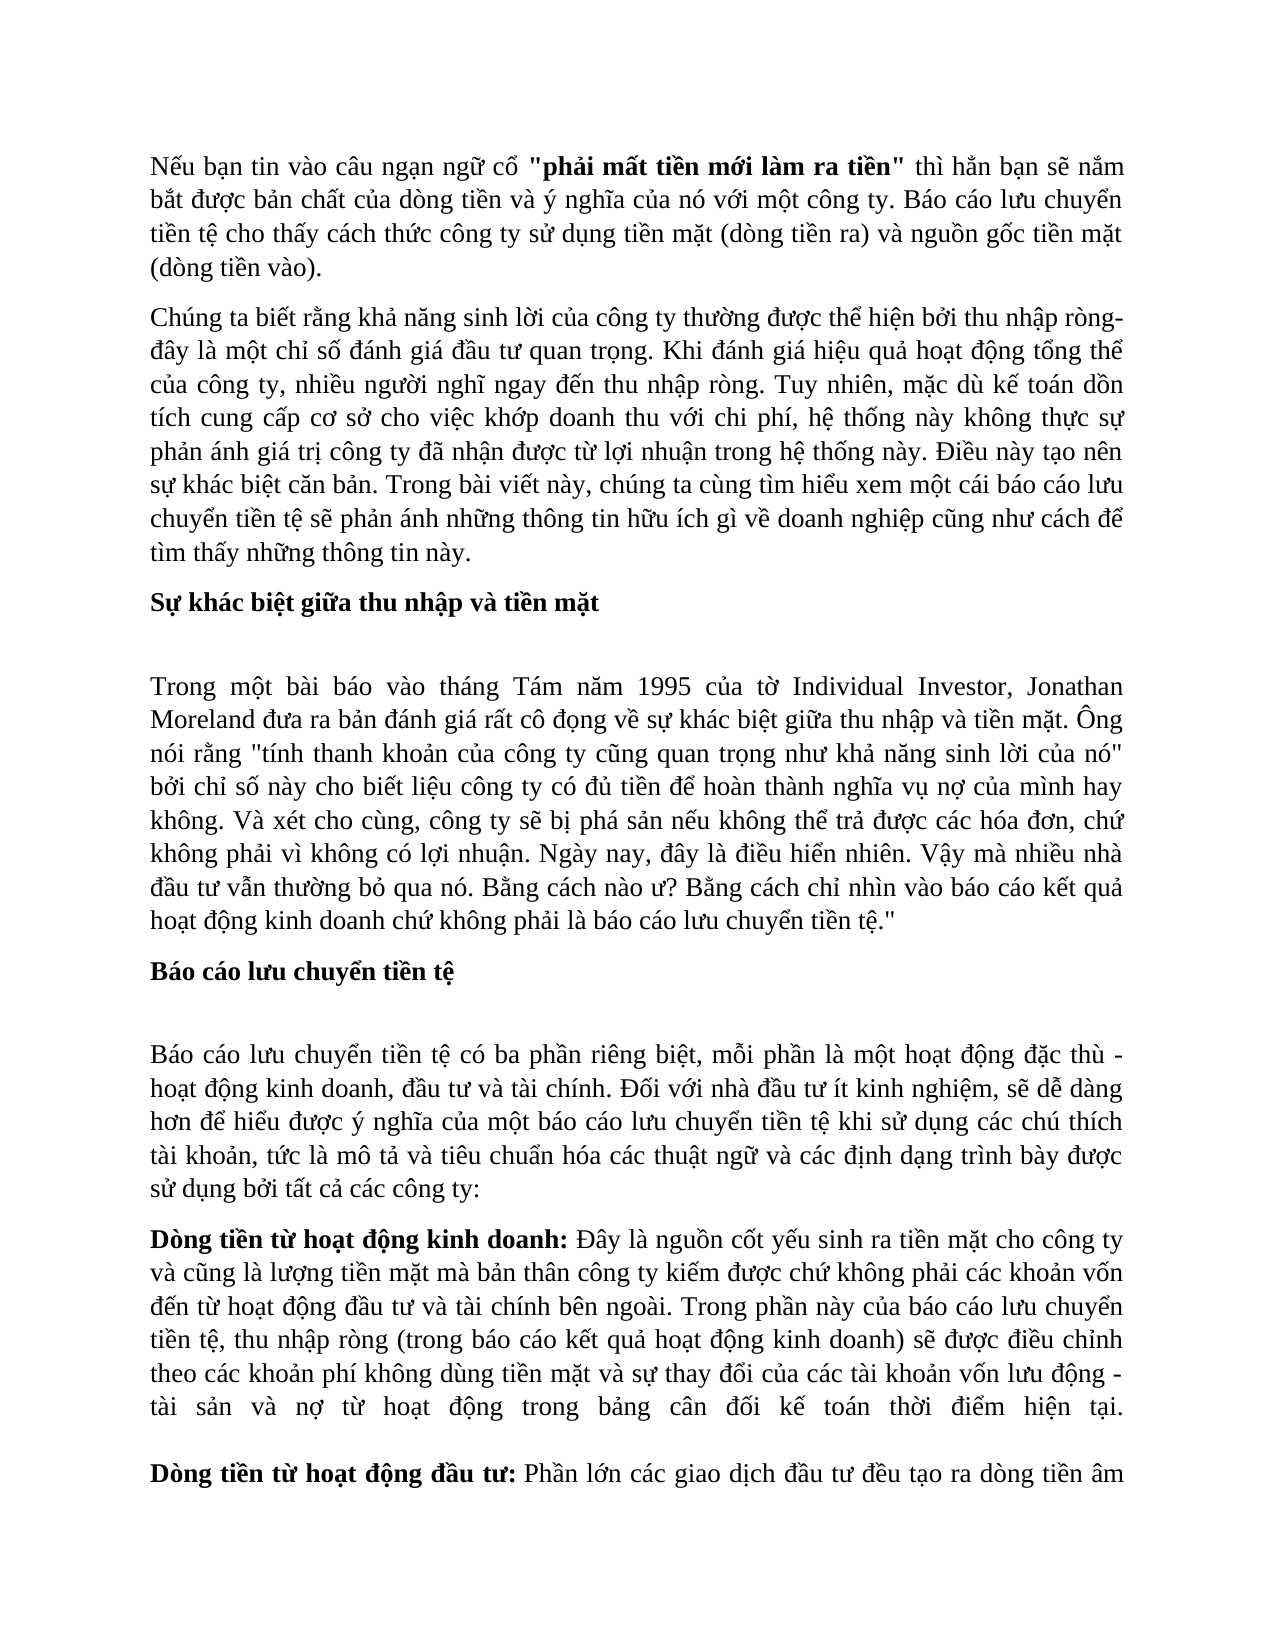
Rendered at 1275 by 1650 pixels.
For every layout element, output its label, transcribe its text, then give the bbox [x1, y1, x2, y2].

text Nếu bạn tin vào câu ngạn ngữ cổ "phải mất tiền mới làm ra tiền" thì hẳn bạn sẽ nắm bắt được bản chất của dòng tiền và ý nghĩa của nó với một công ty. Báo cáo lưu chuyển tiền tệ cho thấy cách thức công ty sử dụng tiền mặt (dòng tiền ra) và nguồn gốc tiền mặt (dòng tiền vào). [150, 150, 1125, 282]
text Chúng ta biết rằng khả năng sinh lời của công ty thường được thể hiện bởi thu nhập ròng- đây là một chỉ số đánh giá đầu tư quan trọng. Khi đánh giá hiệu quả hoạt động tổng thể của công ty, nhiều người nghĩ ngay đến thu nhập ròng. Tuy nhiên, mặc dù kế toán dồn tích cung cấp cơ sở cho việc khớp doanh thu với chi phí, hệ thống này không thực sự phản ánh giá trị công ty đã nhận được từ lợi nhuận trong hệ thống này. Điều này tạo nên sự khác biệt căn bản. Trong bài viết này, chúng ta cùng tìm hiểu xem một cái báo cáo lưu chuyển tiền tệ sẽ phản ánh những thông tin hữu ích gì về doanh nghiệp cũng như cách để tìm thấy những thông tin này. [150, 301, 1125, 567]
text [150, 1223, 1125, 1489]
text Sự khác biệt giữa thu nhập và tiền mặt [150, 586, 1125, 617]
text Trong một bài báo vào tháng Tám năm 1995 của tờ Individual Investor, Jonathan Moreland đưa ra bản đánh giá rất cô đọng về sự khác biệt giữa thu nhập và tiền mặt. Ông nói rằng "tính thanh khoản của công ty cũng quan trọng như khả năng sinh lời của nó" bởi chỉ số này cho biết liệu công ty có đủ tiền để hoàn thành nghĩa vụ nợ của mình hay không. Và xét cho cùng, công ty sẽ bị phá sản nếu không thể trả được các hóa đơn, chứ không phải vì không có lợi nhuận. Ngày nay, đây là điều hiển nhiên. Vậy mà nhiều nhà đầu tư vẫn thường bỏ qua nó. Bằng cách nào ư? Bằng cách chỉ nhìn vào báo cáo kết quả hoạt động kinh doanh chứ không phải là báo cáo lưu chuyển tiền tệ." [150, 636, 1125, 936]
text Báo cáo lưu chuyển tiền tệ có ba phần riêng biệt, mỗi phần là một hoạt động đặc thù - hoạt động kinh doanh, đầu tư và tài chính. Đối với nhà đầu tư ít kinh nghiệm, sẽ dễ dàng hơn để hiểu được ý nghĩa của một báo cáo lưu chuyển tiền tệ khi sử dụng các chú thích tài khoản, tức là mô tả và tiêu chuẩn hóa các thuật ngữ và các định dạng trình bày được sử dụng bởi tất cả các công ty: [150, 1005, 1125, 1204]
text Báo cáo lưu chuyển tiền tệ [150, 954, 1125, 986]
